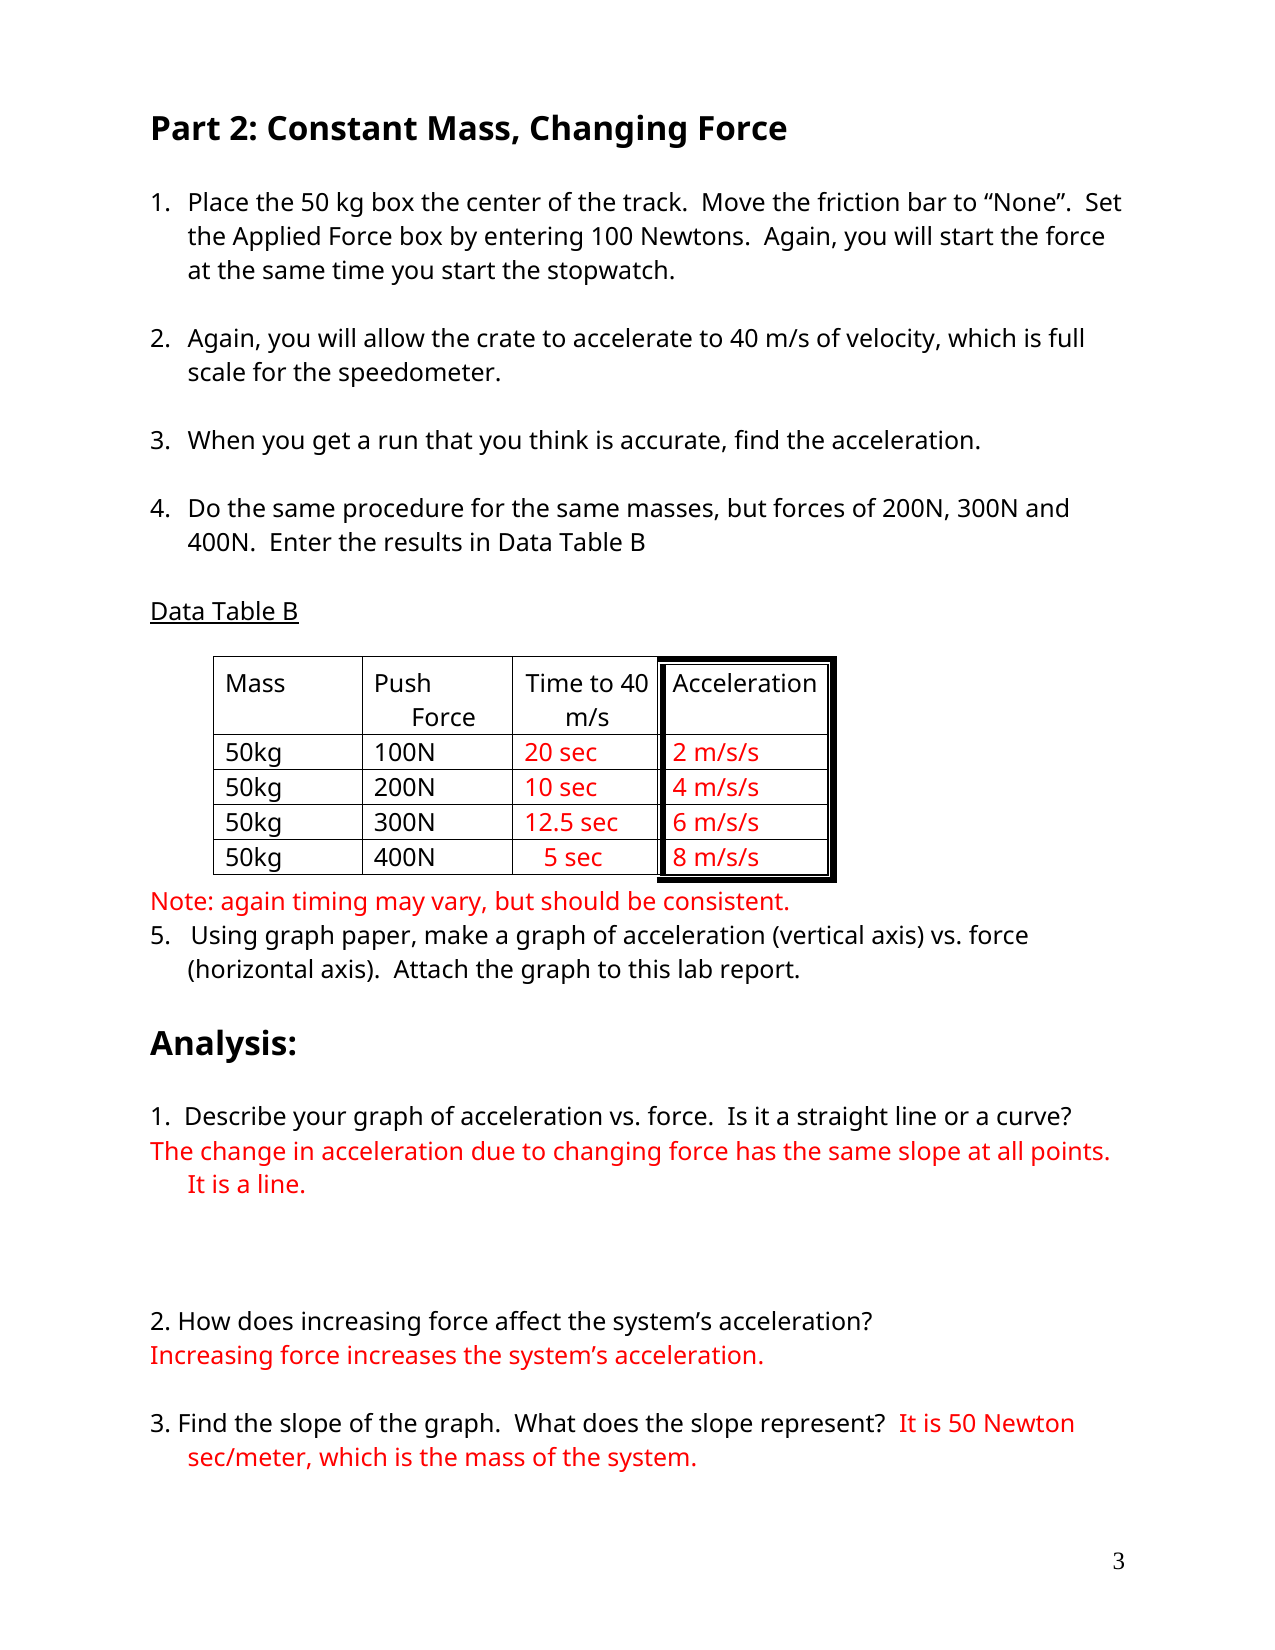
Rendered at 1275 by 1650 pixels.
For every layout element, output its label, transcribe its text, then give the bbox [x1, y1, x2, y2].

table_cell 6 m/s/s [666, 805, 827, 839]
table_header Mass [214, 657, 362, 733]
table_cell 2 m/s/s [666, 735, 827, 769]
text Part 2: Constant Mass, Changing Force [150, 105, 1125, 150]
table_cell 50kg [214, 805, 362, 839]
list Again, you will allow the crate to accelerate to 40 m/s of velocity, which is full scale for the speedometer. [150, 321, 1125, 389]
text 2. How does increasing force affect the system’s acceleration? [150, 1303, 1125, 1337]
table_cell 400N [363, 840, 512, 874]
table_cell 50kg [214, 840, 362, 874]
table_cell 8 m/s/s [666, 840, 827, 874]
table_header Push Force [363, 657, 512, 733]
table_cell 4 m/s/s [666, 770, 827, 804]
table_cell 12.5 sec [513, 805, 657, 839]
text Data Table B [150, 593, 1125, 627]
list When you get a run that you think is accurate, find the acceleration. [150, 423, 1125, 457]
table_header Time to 40 m/s [513, 657, 657, 733]
text Analysis: [150, 1019, 1125, 1065]
table_cell 5 sec [513, 840, 657, 874]
text 1. Describe your graph of acceleration vs. force. Is it a straight line or a curve? [150, 1099, 1125, 1133]
text 5. Using graph paper, make a graph of acceleration (vertical axis) vs. force (horizontal axis). Attach the graph to this lab report. [150, 917, 1125, 986]
list Place the 50 kg box the center of the track. Move the friction bar to “None”. Set the Applied Force box by entering 100 Newtons. Again, you will start the force at the same time you start the stopwatch. [150, 184, 1125, 287]
table_cell 300N [363, 805, 512, 839]
table_cell 50kg [214, 770, 362, 804]
table_cell 100N [363, 735, 512, 769]
table_cell 10 sec [513, 770, 657, 804]
text The change in acceleration due to changing force has the same slope at all points. It is a line. [150, 1133, 1125, 1201]
text Note: again timing may vary, but should be consistent. [150, 883, 1125, 917]
text Increasing force increases the system’s acceleration. [150, 1337, 1125, 1372]
text 3. Find the slope of the graph. What does the slope represent? It is 50 Newton sec/meter, which is the mass of the system. [150, 1406, 1125, 1474]
table_cell 20 sec [513, 735, 657, 769]
list Do the same procedure for the same masses, but forces of 200N, 300N and 400N. Enter the results in Data Table B [150, 491, 1125, 559]
table_cell 50kg [214, 735, 362, 769]
table_cell 200N [363, 770, 512, 804]
table_header Acceleration [666, 665, 827, 733]
